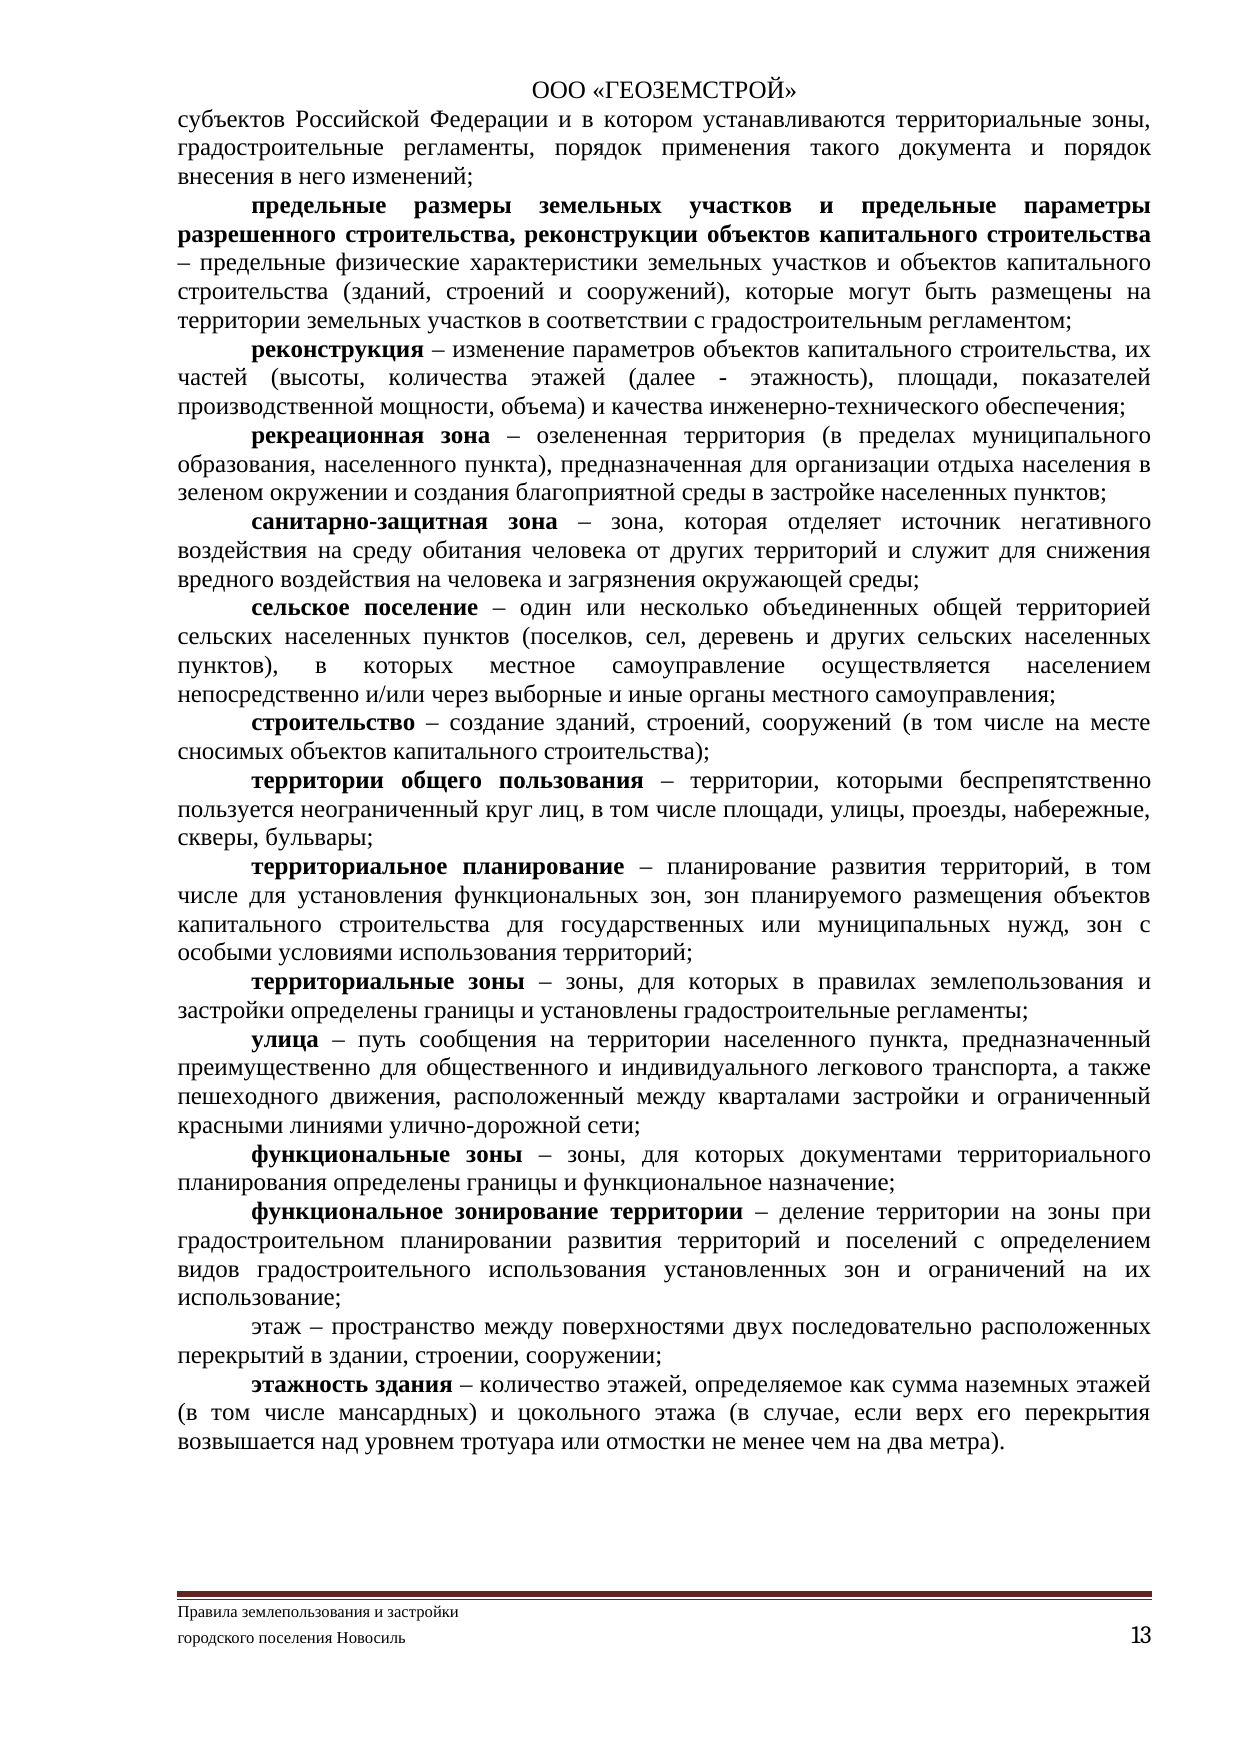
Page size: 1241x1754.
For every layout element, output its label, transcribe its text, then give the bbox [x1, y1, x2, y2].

text улица – путь сообщения на территории населенного пункта, предназначенный преимущественно для общественного и индивидуального легкового транспорта, а также пешеходного движения, расположенный между кварталами застройки и ограниченный красными линиями улично-дорожной сети; [177, 1024, 1152, 1139]
text предельные размеры земельных участков и предельные параметры разрешенного строительства, реконструкции объектов капитального строительства – предельные физические характеристики земельных участков и объектов капитального строительства (зданий, строений и сооружений), которые могут быть размещены на территории земельных участков в соответствии с градостроительным регламентом; [177, 190, 1152, 334]
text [177, 104, 1152, 190]
text территории общего пользования – территории, которыми беспрепятственно пользуется неограниченный круг лиц, в том числе площади, улицы, проезды, набережные, скверы, бульвары; [177, 765, 1152, 851]
text функциональное зонирование территории – деление территории на зоны при градостроительном планировании развития территорий и поселений с определением видов градостроительного использования установленных зон и ограничений на их использование; [177, 1196, 1152, 1311]
text территориальные зоны – зоны, для которых в правилах землепользования и застройки определены границы и установлены градостроительные регламенты; [177, 966, 1152, 1024]
text этажность здания – количество этажей, определяемое как сумма наземных этажей (в том числе мансардных) и цокольного этажа (в случае, если верх его перекрытия возвышается над уровнем тротуара или отмостки не менее чем на два метра). [177, 1369, 1152, 1455]
text территориальное планирование – планирование развития территорий, в том числе для установления функциональных зон, зон планируемого размещения объектов капитального строительства для государственных или муниципальных нужд, зон с особыми условиями использования территорий; [177, 851, 1152, 966]
text реконструкция – изменение параметров объектов капитального строительства, их частей (высоты, количества этажей (далее - этажность), площади, показателей производственной мощности, объема) и качества инженерно-технического обеспечения; [177, 334, 1152, 420]
text рекреационная зона – озелененная территория (в пределах муниципального образования, населенного пункта), предназначенная для организации отдыха населения в зеленом окружении и создания благоприятной среды в застройке населенных пунктов; [177, 420, 1152, 506]
text санитарно-защитная зона – зона, которая отделяет источник негативного воздействия на среду обитания человека от других территорий и служит для снижения вредного воздействия на человека и загрязнения окружающей среды; [177, 506, 1152, 592]
text строительство – создание зданий, строений, сооружений (в том числе на месте сносимых объектов капитального строительства); [177, 707, 1152, 765]
text этаж – пространство между поверхностями двух последовательно расположенных перекрытий в здании, строении, сооружении; [177, 1311, 1152, 1369]
text сельское поселение – один или несколько объединенных общей территорией сельских населенных пунктов (поселков, сел, деревень и других сельских населенных пунктов), в которых местное самоуправление осуществляется населением непосредственно и/или через выборные и иные органы местного самоуправления; [177, 592, 1152, 707]
text функциональные зоны – зоны, для которых документами территориального планирования определены границы и функциональное назначение; [177, 1139, 1152, 1196]
